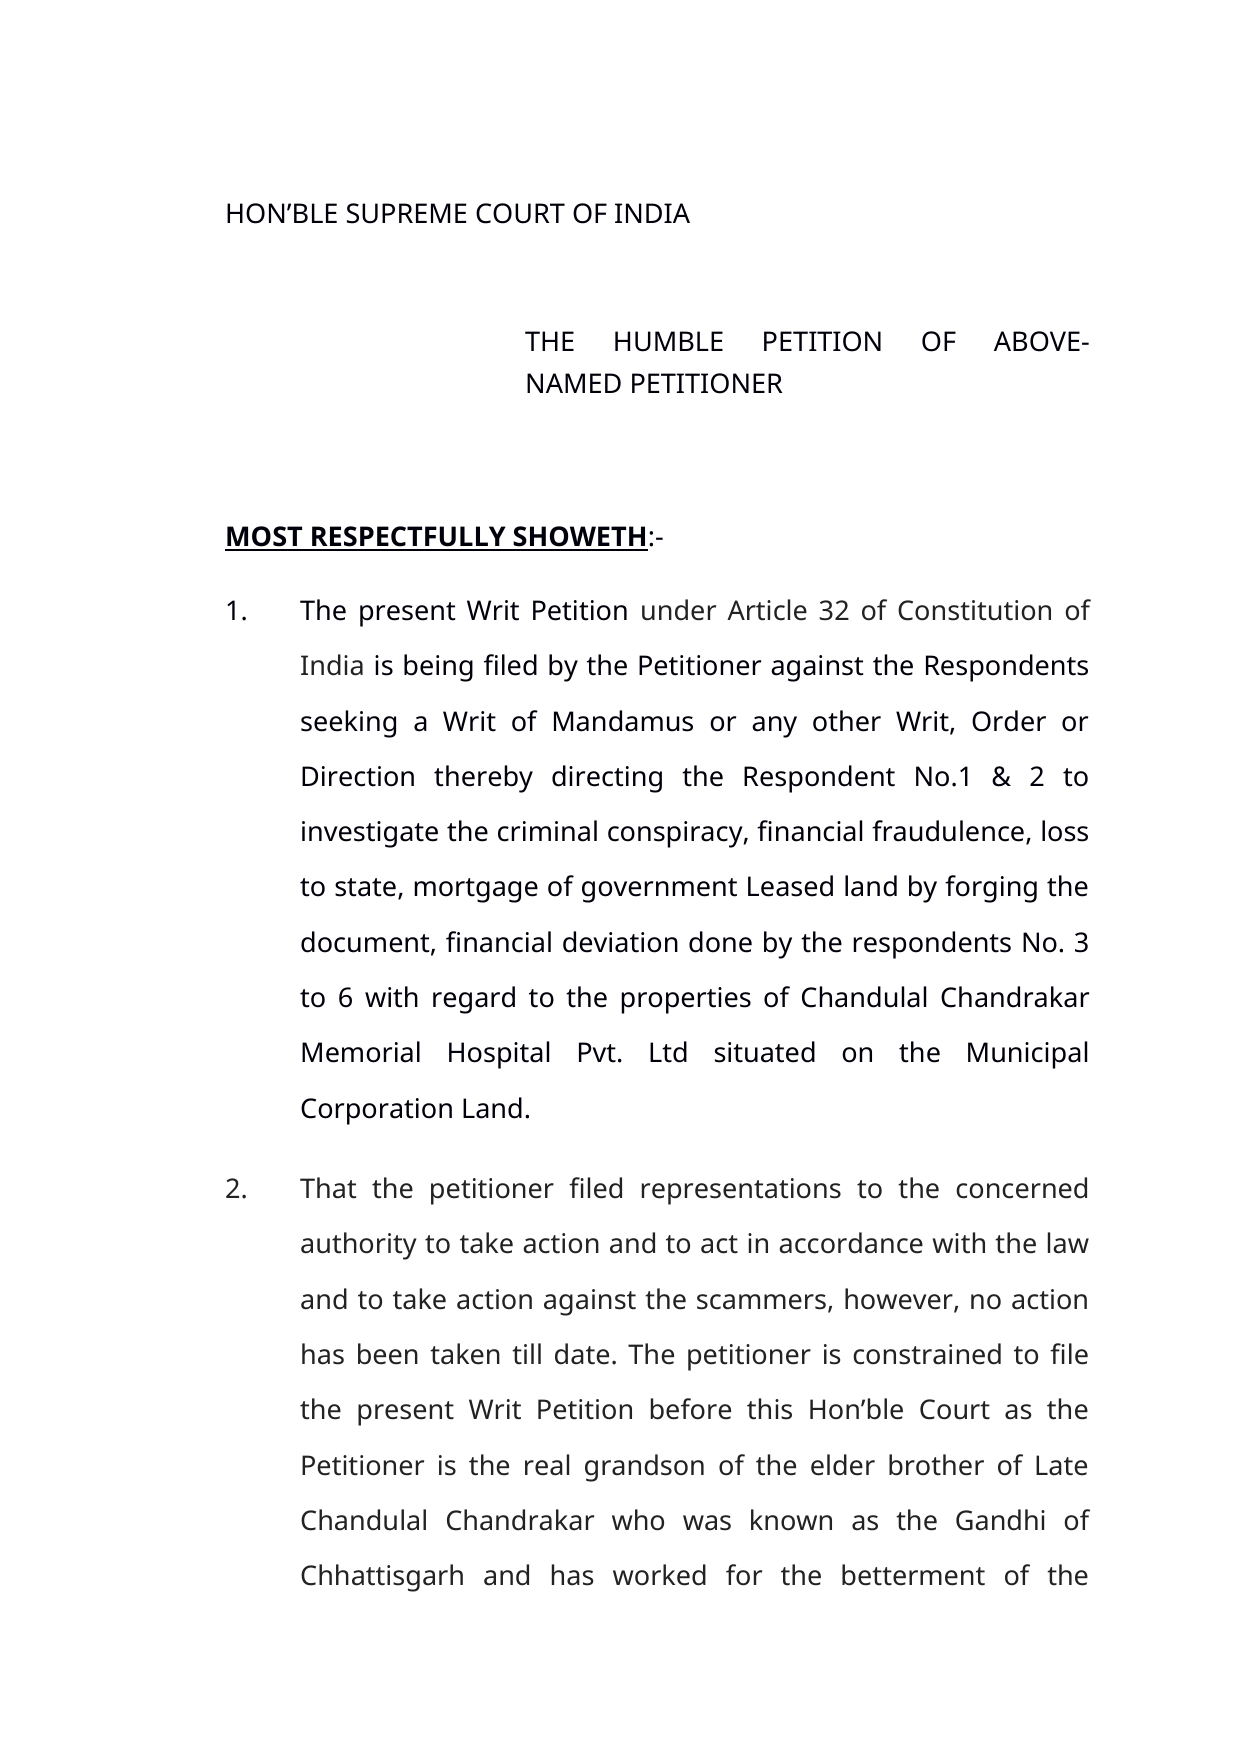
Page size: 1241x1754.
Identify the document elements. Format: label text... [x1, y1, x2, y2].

text THE HUMBLE PETITION OF ABOVE- NAMED PETITIONER [525, 322, 1090, 401]
text HON’BLE SUPREME COURT OF INDIA [225, 195, 1090, 232]
text 1. The present Writ Petition under Article 32 of Constitution of India is being filed by the Petitioner against the Respondents seeking a Writ of Mandamus or any other Writ, Order or Direction thereby directing the Respondent No.1 & 2 to investigate the criminal conspiracy, financial fraudulence, loss to state, mortgage of government Leased land by forging the document, financial deviation done by the respondents No. 3 to 6 with regard to the properties of Chandulal Chandrakar Memorial Hospital Pvt. Ltd situated on the Municipal Corporation Land. [225, 591, 1090, 1126]
text MOST RESPECTFULLY SHOWETH:- [225, 518, 1090, 554]
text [225, 1169, 1090, 1593]
